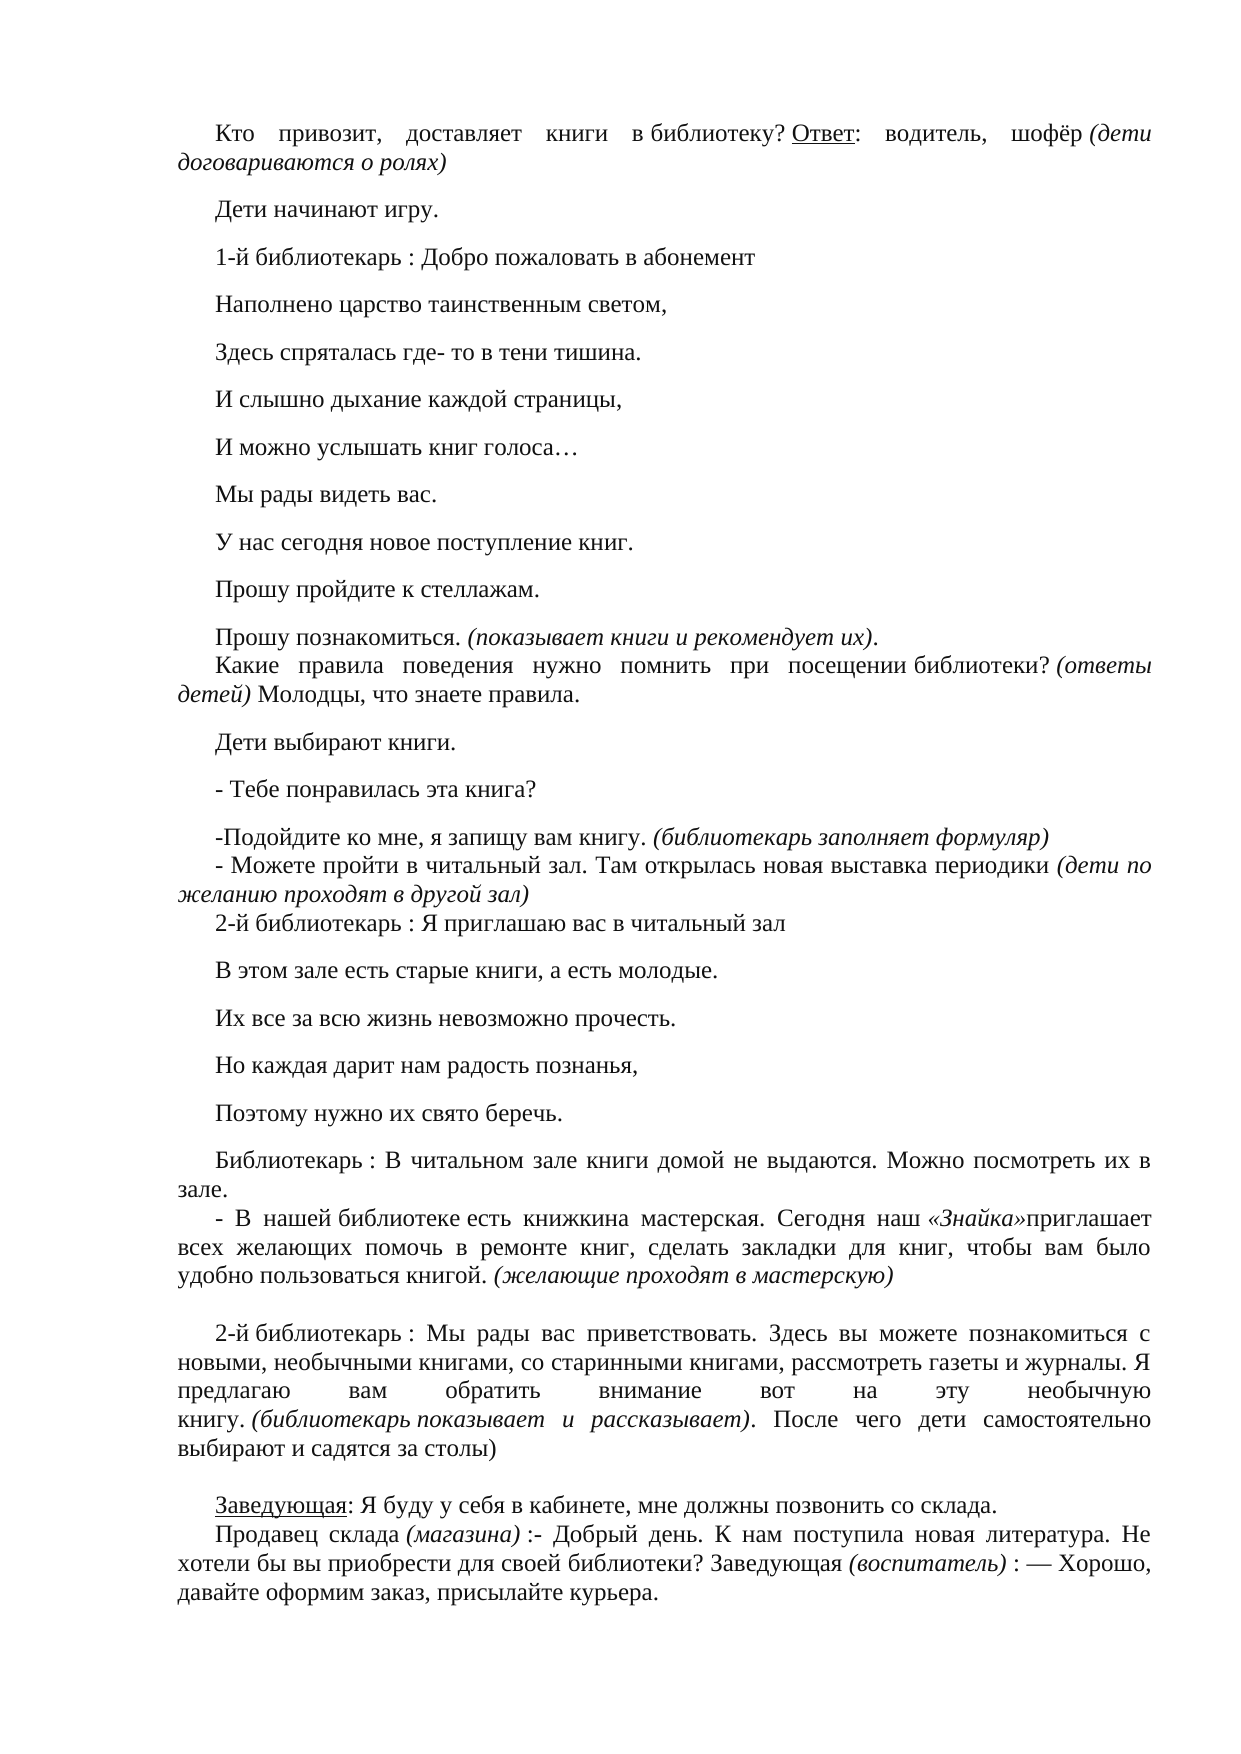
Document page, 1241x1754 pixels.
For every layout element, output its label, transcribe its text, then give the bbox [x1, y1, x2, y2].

text У нас сегодня новое поступление книг. [177, 527, 1152, 556]
text Библиотекарь : В читальном зале книги домой не выдаются. Можно посмотреть их в зале. [177, 1146, 1152, 1203]
text Дети начинают игру. [177, 194, 1152, 223]
text 2-й библиотекарь : Я приглашаю вас в читальный зал [177, 908, 1152, 937]
text Наполнено царство таинственным светом, [177, 289, 1152, 318]
text Мы рады видеть вас. [177, 479, 1152, 508]
text В этом зале есть старые книги, а есть молодые. [177, 956, 1152, 984]
text - Тебе понравилась эта книга? [177, 774, 1152, 803]
text Прошу пройдите к стеллажам. [177, 574, 1152, 603]
text Кто привозит, доставляет книги в библиотеку? Ответ: водитель, шофёр (дети договариваются о ролях) [177, 118, 1152, 176]
text -Подойдите ко мне, я запищу вам книгу. (библиотекарь заполняет формуляр) [177, 822, 1152, 851]
text И можно услышать книг голоса… [177, 432, 1152, 461]
text Здесь спряталась где- то в тени тишина. [177, 337, 1152, 366]
text - Можете пройти в читальный зал. Там открылась новая выставка периодики (дети по желанию проходят в другой зал) [177, 851, 1152, 908]
text Заведующая: Я буду у себя в кабинете, мне должны позвонить со склада. [177, 1491, 1152, 1519]
text Поэтому нужно их свято беречь. [177, 1098, 1152, 1127]
text Какие правила поведения нужно помнить при посещении библиотеки? (ответы детей) Молодцы, что знаете правила. [177, 651, 1152, 708]
text Продавец склада (магазина) :- Добрый день. К нам поступила новая литература. Не хотели бы вы приобрести для своей библиотеки? Заведующая (воспитатель) : — Хорошо, давайте оформим заказ, присылайте курьера. [177, 1519, 1152, 1606]
text Прошу познакомиться. (показывает книги и рекомендует их). [177, 622, 1152, 651]
text Дети выбирают книги. [177, 727, 1152, 756]
text Но каждая дарит нам радость познанья, [177, 1051, 1152, 1079]
text - В нашей библиотеке есть книжкина мастерская. Сегодня наш «Знайка»приглашает всех желающих помочь в ремонте книг, сделать закладки для книг, чтобы вам было удобно пользоваться книгой. (желающие проходят в мастерскую) [177, 1203, 1152, 1289]
text 1-й библиотекарь : Добро пожаловать в абонемент [177, 242, 1152, 271]
text И слышно дыхание каждой страницы, [177, 384, 1152, 413]
text Их все за всю жизнь невозможно прочесть. [177, 1003, 1152, 1032]
text 2-й библиотекарь : Мы рады вас приветствовать. Здесь вы можете познакомиться с новыми, необычными книгами, со старинными книгами, рассмотреть газеты и журналы. Я предлагаю вам обратить внимание вот на эту необычную книгу. (библиотекарь показывает и рассказывает). После чего дети самостоятельно выбирают и садятся за столы) [177, 1318, 1152, 1462]
